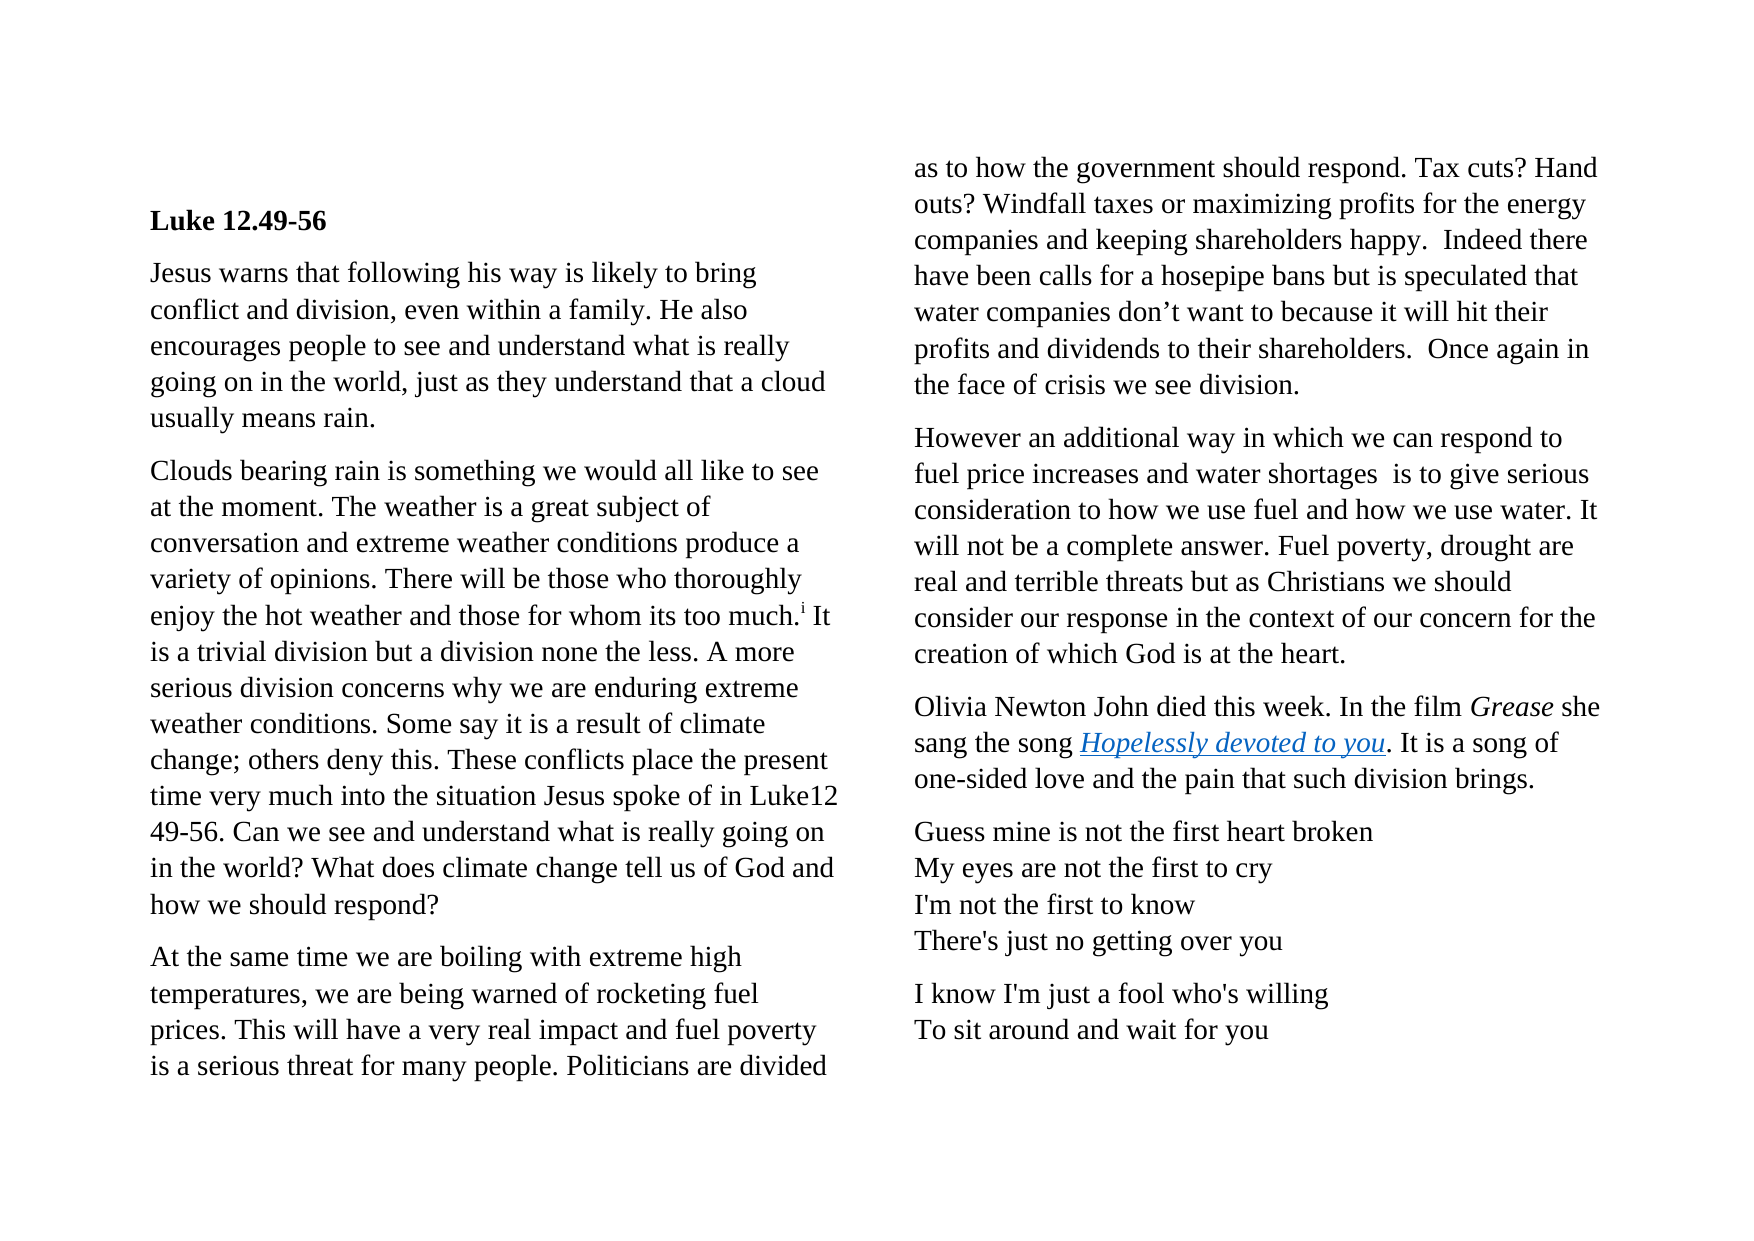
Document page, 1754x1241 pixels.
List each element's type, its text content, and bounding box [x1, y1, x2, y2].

text Olivia Newton John died this week. In the film Grease she sang the song Hopelessly devoted to you. It is a song of one-sided love and the pain that such division brings. [914, 689, 1604, 795]
text Jesus warns that following his way is likely to bring conflict and division, even within a family. He also encourages people to see and understand what is really going on in the world, just as they understand that a cloud usually means rain. [150, 256, 840, 434]
text Guess mine is not the first heart broken My eyes are not the first to cry I'm not the first to know There's just no getting over you [914, 814, 1604, 956]
text Luke 12.49-56 [150, 203, 840, 236]
text At the same time we are boiling with extreme high temperatures, we are being warned of rocketing fuel prices. This will have a very real impact and fuel poverty is a serious threat for many people. Politicians are divided as to how the government should respond. Tax cuts? Hand outs? Windfall taxes or maximizing profits for the energy companies and keeping shareholders happy. Indeed there have been calls for a hosepipe bans but is speculated that water companies don’t want to because it will hit their profits and dividends to their shareholders. Once again in the face of crisis we see division. [150, 939, 840, 1082]
text Clouds bearing rain is something we would all like to see at the moment. The weather is a great subject of conversation and extreme weather conditions produce a variety of opinions. There will be those who thoroughly enjoy the hot weather and those for whom its too much. It is a trivial division but a division none the less. A more serious division concerns why we are enduring extreme weather conditions. Some say it is a result of climate change; others deny this. These conflicts place the present time very much into the situation Jesus spoke of in Luke12 49-56. Can we see and understand what is really going on in the world? What does climate change tell us of God and how we should respond? [150, 453, 840, 920]
text At the same time we are boiling with extreme high temperatures, we are being warned of rocketing fuel prices. This will have a very real impact and fuel poverty is a serious threat for many people. Politicians are divided as to how the government should respond. Tax cuts? Hand outs? Windfall taxes or maximizing profits for the energy companies and keeping shareholders happy. Indeed there have been calls for a hosepipe bans but is speculated that water companies don’t want to because it will hit their profits and dividends to their shareholders. Once again in the face of crisis we see division. [914, 150, 1604, 400]
text However an additional way in which we can respond to fuel price increases and water shortages is to give serious consideration to how we use fuel and how we use water. It will not be a complete answer. Fuel poverty, drought are real and terrible threats but as Christians we should consider our response in the context of our concern for the creation of which God is at the heart. [914, 420, 1604, 670]
